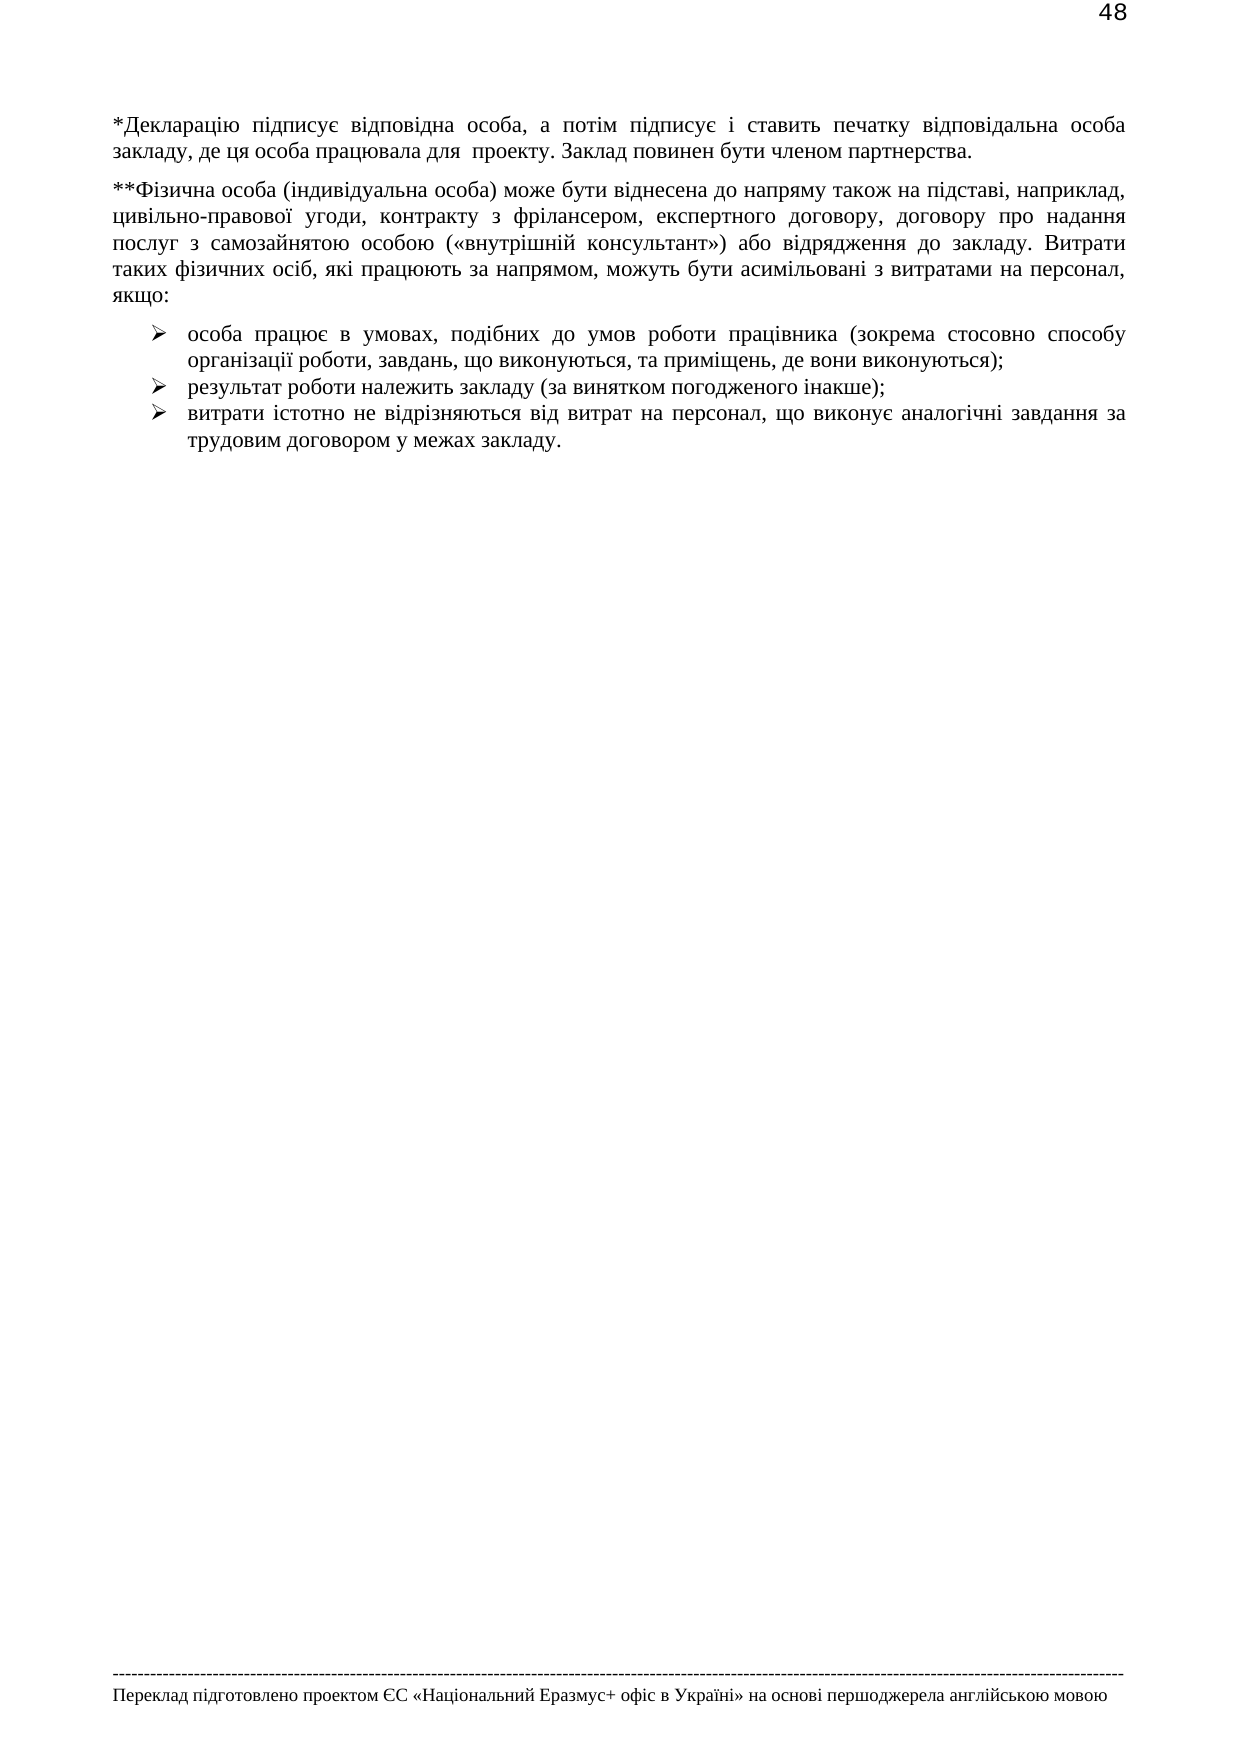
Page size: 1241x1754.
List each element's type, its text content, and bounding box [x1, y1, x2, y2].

list особа працює в умовах, подібних до умов роботи працівника (зокрема стосовно способу організації роботи, завдань, що виконуються, та приміщень, де вони виконуються); [150, 320, 1128, 373]
text *Декларацію підписує відповідна особа, а потім підписує і ставить печатку відповідальна особа закладу, де ця особа працювала для проекту. Заклад повинен бути членом партнерства. [112, 111, 1128, 163]
list витрати істотно не відрізняються від витрат на персонал, що виконує аналогічні завдання за трудовим договором у межах закладу. [150, 399, 1128, 452]
text **Фізична особа (індивідуальна особа) може бути віднесена до напряму також на підставі, наприклад, цивільно-правової угоди, контракту з фрілансером, експертного договору, договору про надання послуг з самозайнятою особою («внутрішній консультант») або відрядження до закладу. Витрати таких фізичних осіб, які працюють за напрямом, можуть бути асимільовані з витратами на персонал, якщо: [112, 176, 1128, 308]
list результат роботи належить закладу (за винятком погодженого інакше); [150, 373, 1128, 399]
